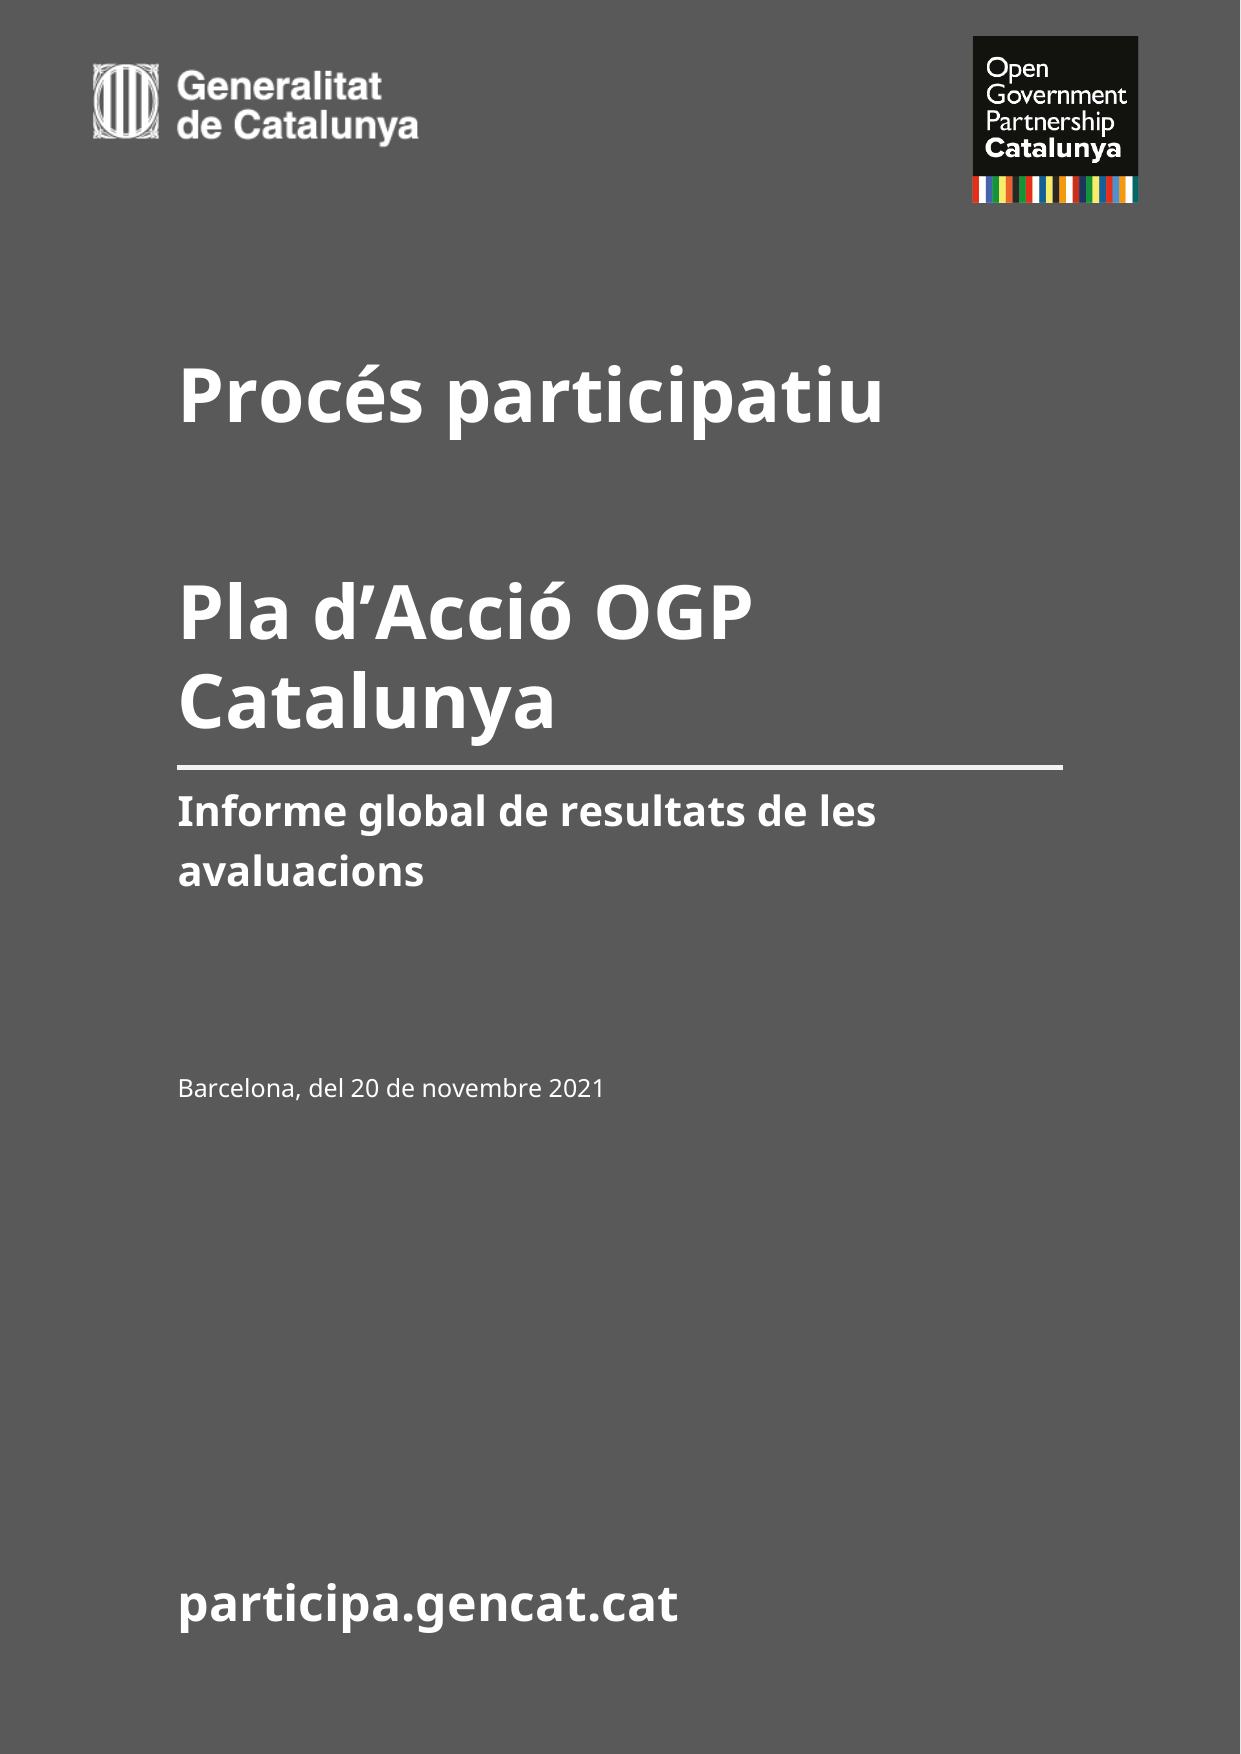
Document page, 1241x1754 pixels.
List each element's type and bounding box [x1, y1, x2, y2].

picture [972, 36, 1139, 203]
picture [88, 59, 423, 153]
